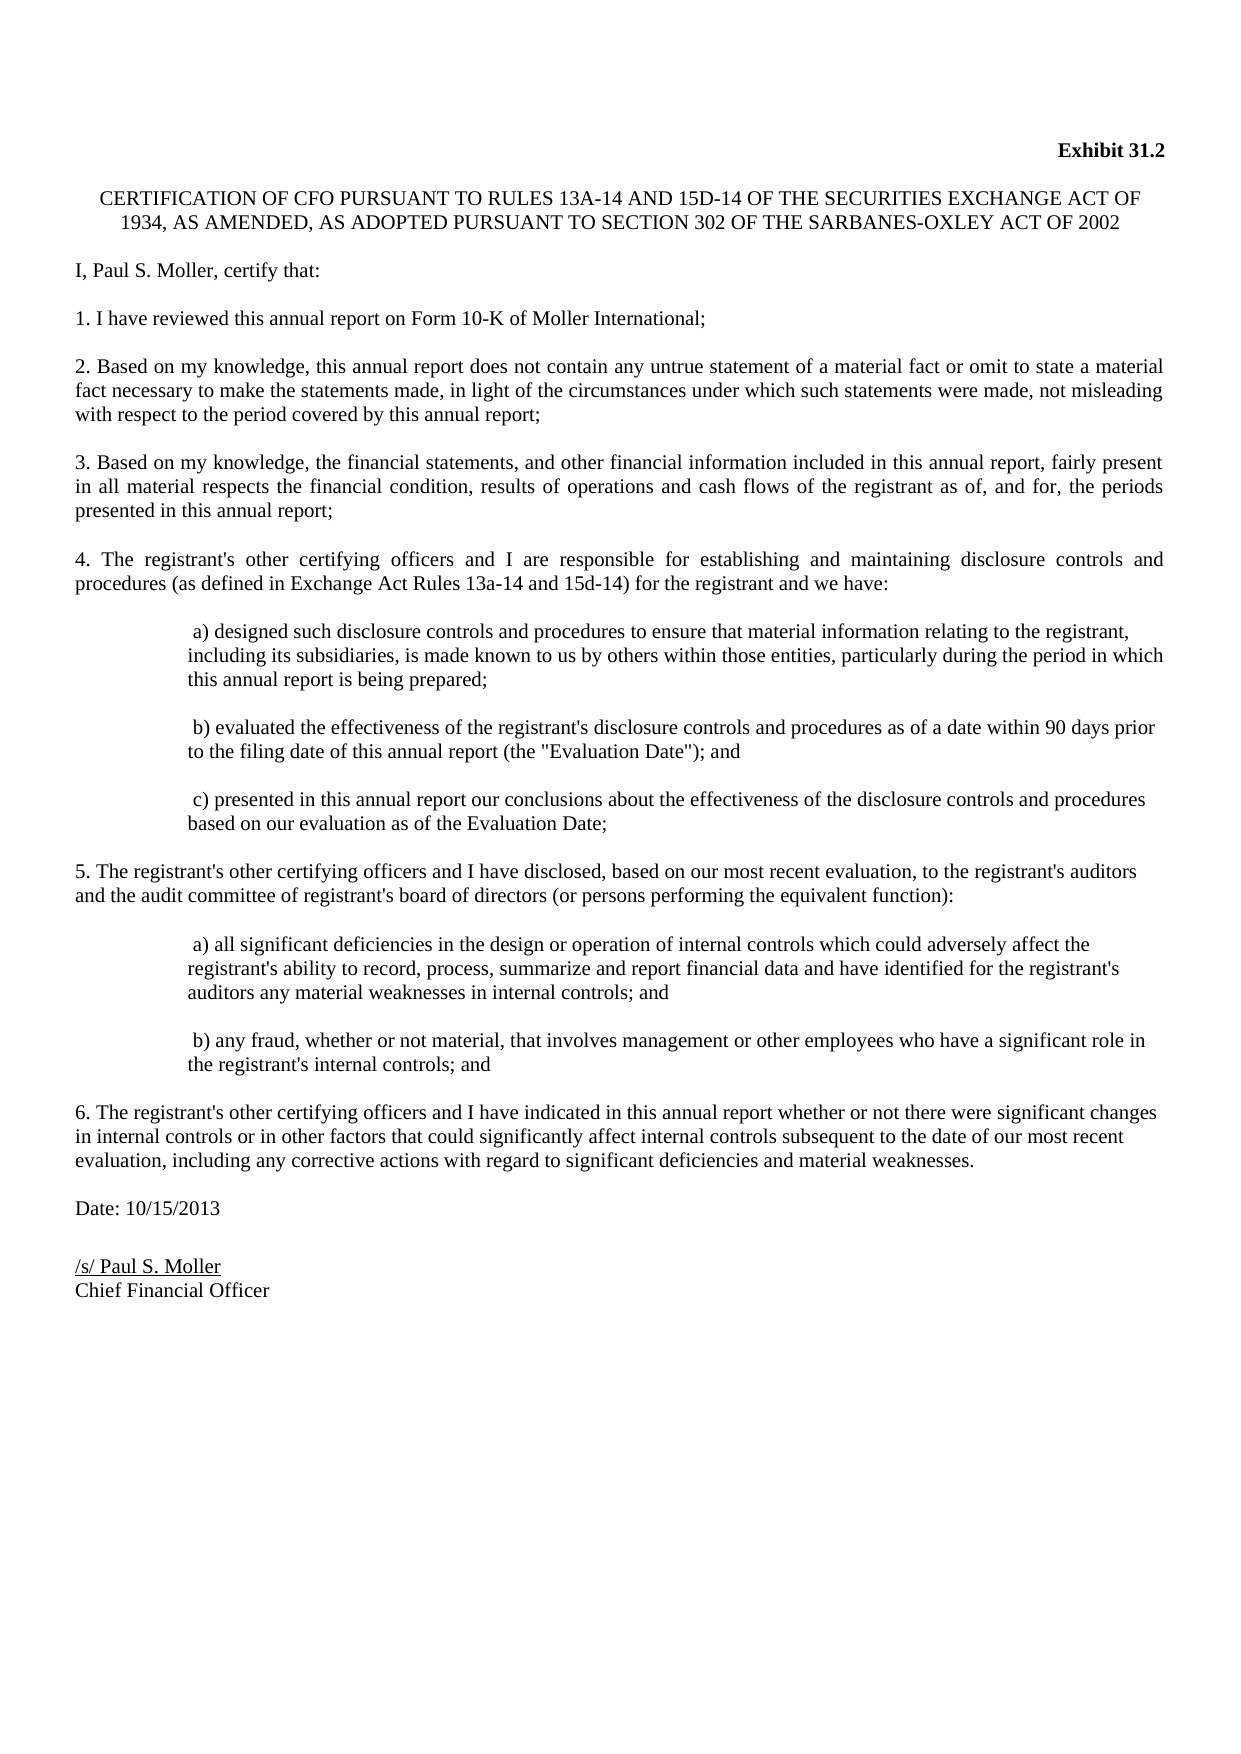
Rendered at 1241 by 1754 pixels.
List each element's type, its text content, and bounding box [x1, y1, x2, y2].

text b) evaluated the effectiveness of the registrant's disclosure controls and procedures as of a date within 90 days prior to the filing date of this annual report (the "Evaluation Date"); and [75, 715, 1165, 763]
text 5. The registrant's other certifying officers and I have disclosed, based on our most recent evaluation, to the registrant's auditors and the audit committee of registrant's board of directors (or persons performing the equivalent function): [75, 859, 1165, 907]
text Date: 10/15/2013 [75, 1196, 1165, 1220]
text Exhibit 31.2 [75, 137, 1165, 162]
text b) any fraud, whether or not material, that involves management or other employees who have a significant role in the registrant's internal controls; and [75, 1028, 1165, 1076]
text Chief Financial Officer [75, 1278, 1165, 1302]
text /s/ Paul S. Moller [75, 1254, 1165, 1278]
text 2. Based on my knowledge, this annual report does not contain any untrue statement of a material fact or omit to state a material fact necessary to make the statements made, in light of the circumstances under which such statements were made, not misleading with respect to the period covered by this annual report; [75, 354, 1165, 426]
text 3. Based on my knowledge, the financial statements, and other financial information included in this annual report, fairly present in all material respects the financial condition, results of operations and cash flows of the registrant as of, and for, the periods presented in this annual report; [75, 450, 1165, 522]
text 6. The registrant's other certifying officers and I have indicated in this annual report whether or not there were significant changes in internal controls or in other factors that could significantly affect internal controls subsequent to the date of our most recent evaluation, including any corrective actions with regard to significant deficiencies and material weaknesses. [75, 1100, 1165, 1172]
text a) all significant deficiencies in the design or operation of internal controls which could adversely affect the registrant's ability to record, process, summarize and report financial data and have identified for the registrant's auditors any material weaknesses in internal controls; and [75, 932, 1165, 1004]
text 1. I have reviewed this annual report on Form 10-K of Moller International; [75, 306, 1165, 330]
text I, Paul S. Moller, certify that: [75, 258, 1165, 282]
text CERTIFICATION OF CFO PURSUANT TO RULES 13A-14 AND 15D-14 OF THE SECURITIES EXCHANGE ACT OF 1934, AS AMENDED, AS ADOPTED PURSUANT TO SECTION 302 OF THE SARBANES-OXLEY ACT OF 2002 [75, 186, 1165, 234]
text a) designed such disclosure controls and procedures to ensure that material information relating to the registrant, including its subsidiaries, is made known to us by others within those entities, particularly during the period in which this annual report is being prepared; [75, 619, 1165, 691]
text c) presented in this annual report our conclusions about the effectiveness of the disclosure controls and procedures based on our evaluation as of the Evaluation Date; [75, 787, 1165, 835]
text 4. The registrant's other certifying officers and I are responsible for establishing and maintaining disclosure controls and procedures (as defined in Exchange Act Rules 13a-14 and 15d-14) for the registrant and we have: [75, 547, 1165, 595]
